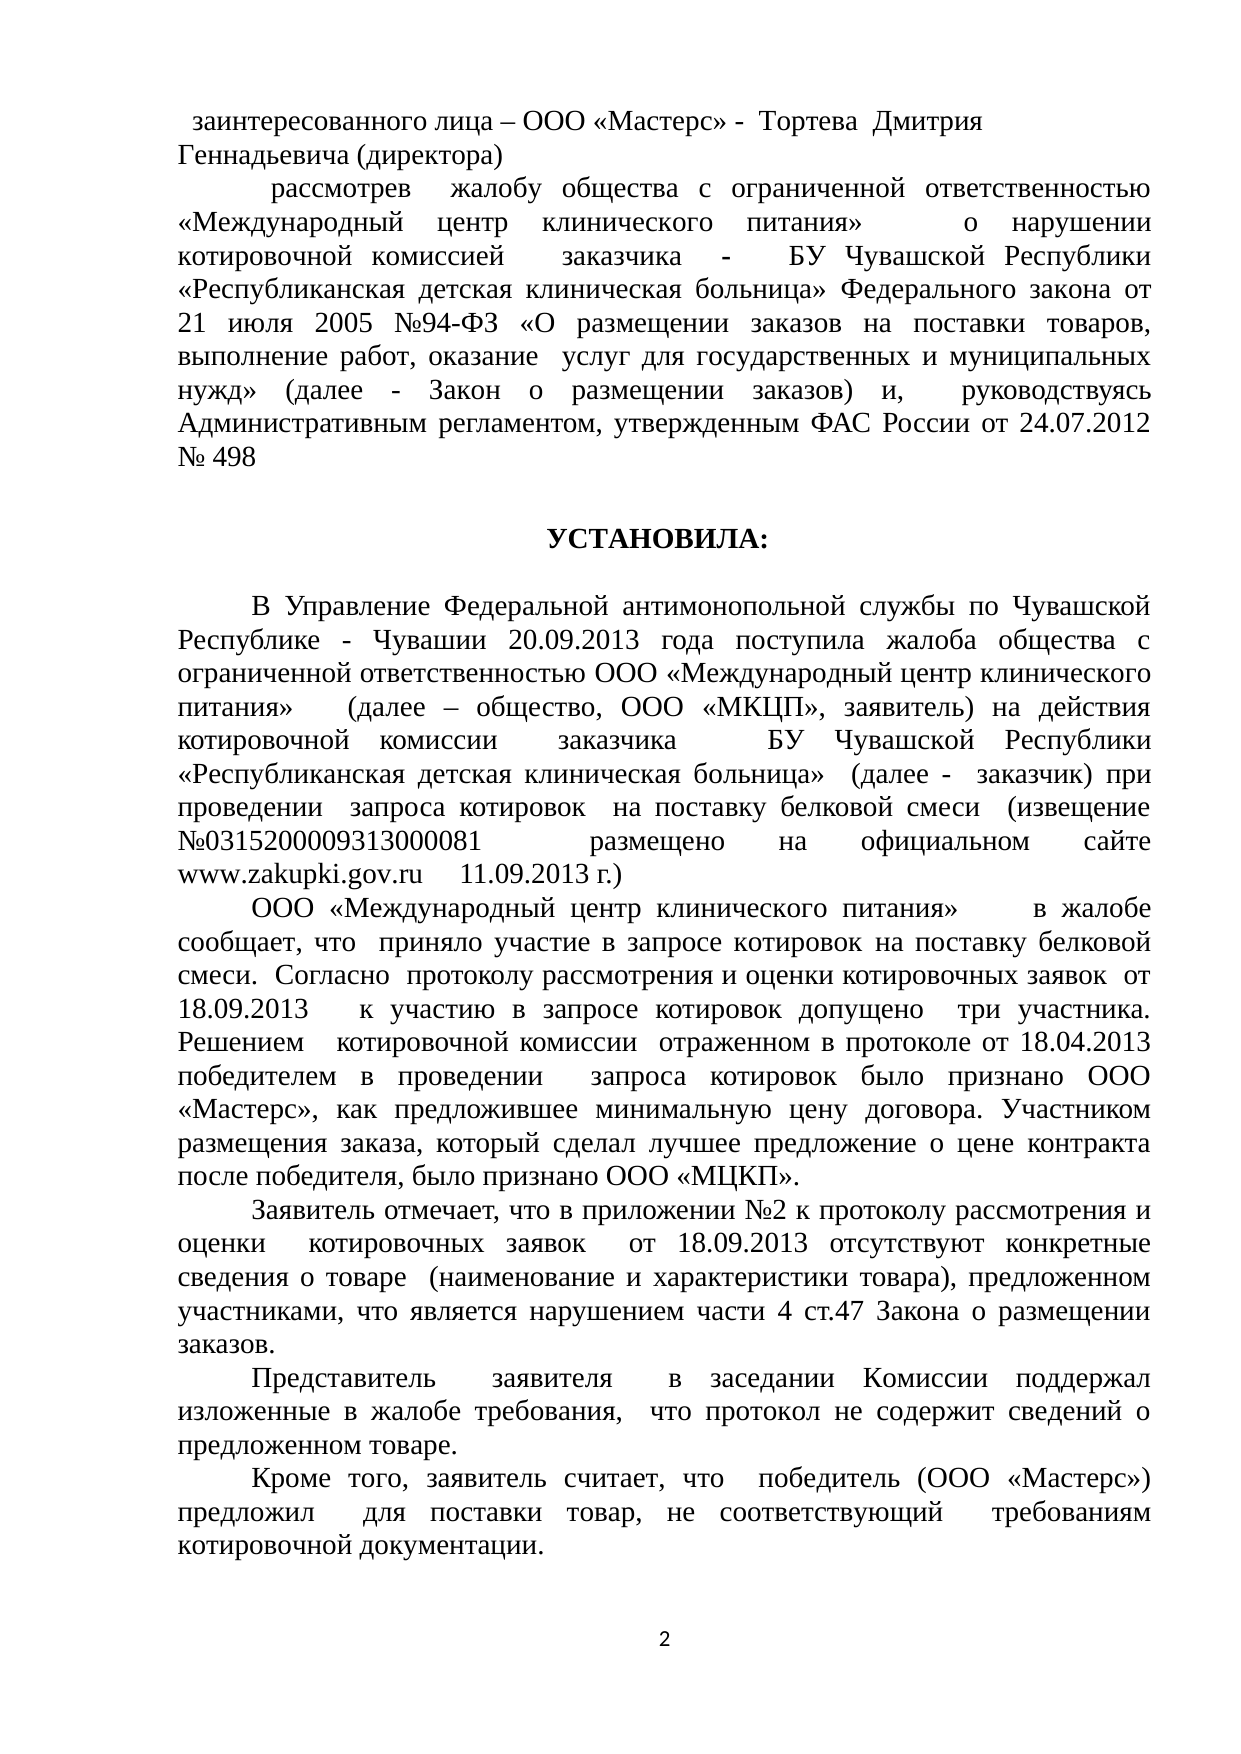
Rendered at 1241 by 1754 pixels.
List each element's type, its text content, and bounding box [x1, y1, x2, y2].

text рассмотрев жалобу общества с ограниченной ответственностью «Международный центр клинического питания» о нарушении котировочной комиссией заказчика - БУ Чувашской Республики «Республиканская детская клиническая больница» Федерального закона от 21 июля 2005 №94-ФЗ «О размещении заказов на поставки товаров, выполнение работ, оказание услуг для государственных и муниципальных нужд» (далее - Закон о размещении заказов) и, руководствуясь Административным регламентом, утвержденным ФАС России от 24.07.2012 № 498 [177, 171, 1152, 472]
text Заявитель отмечает, что в приложении №2 к протоколу рассмотрения и оценки котировочных заявок от 18.09.2013 отсутствуют конкретные сведения о товаре (наименование и характеристики товара), предложенном участниками, что является нарушением части 4 ст.47 Закона о размещении заказов. [177, 1192, 1152, 1360]
text ООО «Международный центр клинического питания» в жалобе сообщает, что приняло участие в запросе котировок на поставку белковой смеси. Согласно протоколу рассмотрения и оценки котировочных заявок от 18.09.2013 к участию в запросе котировок допущено три участника. Решением котировочной комиссии отраженном в протоколе от 18.04.2013 победителем в проведении запроса котировок было признано ООО «Мастерс», как предложившее минимальную цену договора. Участником размещения заказа, который сделал лучшее предложение о цене контракта после победителя, было признано ООО «МЦКП». [177, 890, 1152, 1192]
text УСТАНОВИЛА: [177, 521, 1152, 555]
text Представитель заявителя в заседании Комиссии поддержал изложенные в жалобе требования, что протокол не содержит сведений о предложенном товаре. [177, 1360, 1152, 1460]
text Кроме того, заявитель считает, что победитель (ООО «Мастерс») предложил для поставки товар, не соответствующий требованиям котировочной документации. [177, 1460, 1152, 1561]
text заинтересованного лица – ООО «Мастерс» - Тортева Дмитрия Геннадьевича (директора) [177, 103, 1152, 171]
text В Управление Федеральной антимонопольной службы по Чувашской Республике - Чувашии 20.09.2013 года поступила жалоба общества с ограниченной ответственностью ООО «Международный центр клинического питания» (далее – общество, ООО «МКЦП», заявитель) на действия котировочной комиссии заказчика БУ Чувашской Республики «Республиканская детская клиническая больница» (далее - заказчик) при проведении запроса котировок на поставку белковой смеси (извещение №0315200009313000081 размещено на официальном сайте www.zakupki.gov.ru 11.09.2013 г.) [177, 588, 1152, 890]
